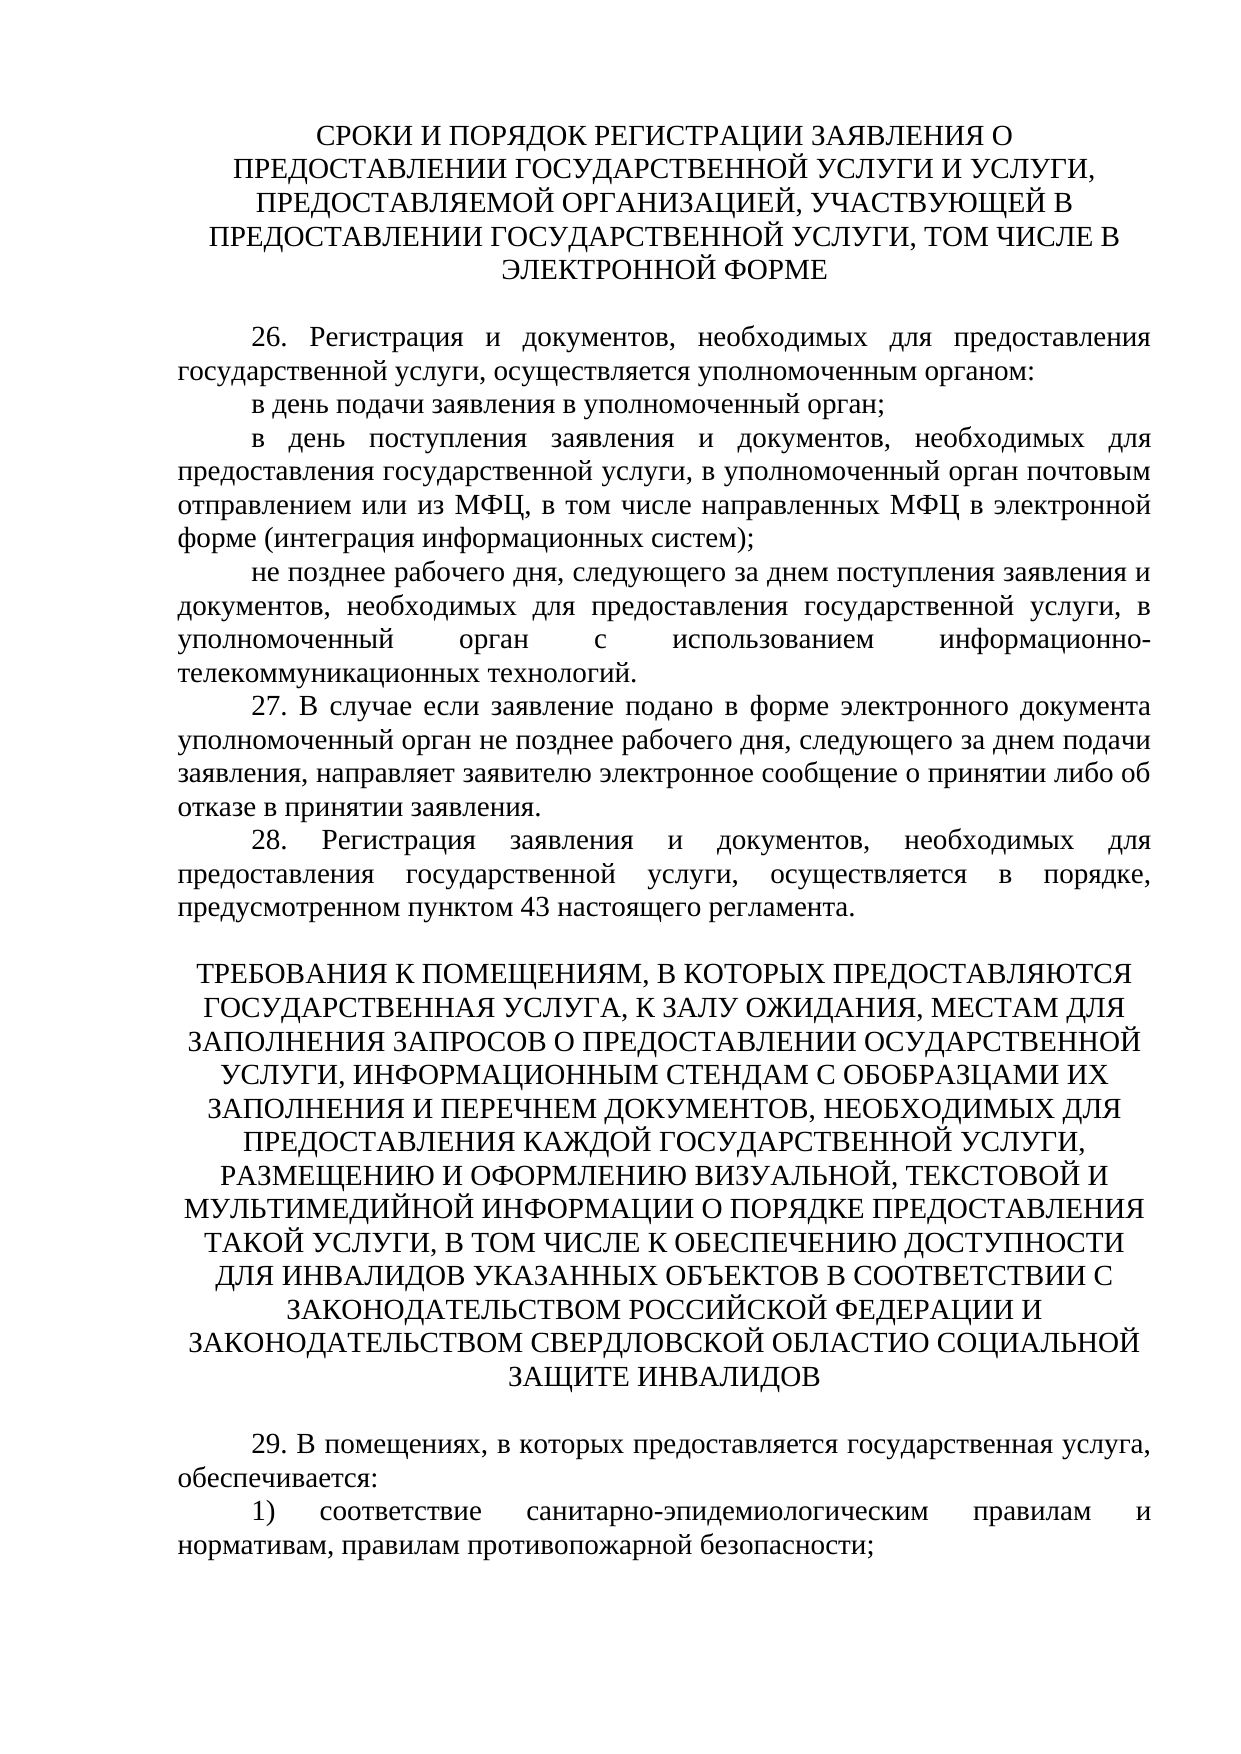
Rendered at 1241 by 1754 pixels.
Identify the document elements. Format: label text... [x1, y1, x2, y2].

text 1) соответствие санитарно-эпидемиологическим правилам и нормативам, правилам противопожарной безопасности; [177, 1493, 1152, 1560]
text 27. В случае если заявление подано в форме электронного документа уполномоченный орган не позднее рабочего дня, следующего за днем подачи заявления, направляет заявителю электронное сообщение о принятии либо об отказе в принятии заявления. [177, 688, 1152, 822]
text 29. В помещениях, в которых предоставляется государственная услуга, обеспечивается: [177, 1426, 1152, 1493]
text в день подачи заявления в уполномоченный орган; [177, 386, 1152, 420]
text 26. Регистрация и документов, необходимых для предоставления государственной услуги, осуществляется уполномоченным органом: [177, 319, 1152, 386]
text 28. Регистрация заявления и документов, необходимых для предоставления государственной услуги, осуществляется в порядке, предусмотренном пунктом 43 настоящего регламента. [177, 822, 1152, 923]
text не позднее рабочего дня, следующего за днем поступления заявления и документов, необходимых для предоставления государственной услуги, в уполномоченный орган с использованием информационно-телекоммуникационных технологий. [177, 554, 1152, 688]
text в день поступления заявления и документов, необходимых для предоставления государственной услуги, в уполномоченный орган почтовым отправлением или из МФЦ, в том числе направленных МФЦ в электронной форме (интеграция информационных систем); [177, 420, 1152, 554]
text СРОКИ И ПОРЯДОК РЕГИСТРАЦИИ ЗАЯВЛЕНИЯ О ПРЕДОСТАВЛЕНИИ ГОСУДАРСТВЕННОЙ УСЛУГИ И УСЛУГИ, ПРЕДОСТАВЛЯЕМОЙ ОРГАНИЗАЦИЕЙ, УЧАСТВУЮЩЕЙ В ПРЕДОСТАВЛЕНИИ ГОСУДАРСТВЕННОЙ УСЛУГИ, ТОМ ЧИСЛЕ В ЭЛЕКТРОННОЙ ФОРМЕ [177, 118, 1152, 286]
text ТРЕБОВАНИЯ К ПОМЕЩЕНИЯМ, В КОТОРЫХ ПРЕДОСТАВЛЯЮТСЯ ГОСУДАРСТВЕННАЯ УСЛУГА, К ЗАЛУ ОЖИДАНИЯ, МЕСТАМ ДЛЯ ЗАПОЛНЕНИЯ ЗАПРОСОВ О ПРЕДОСТАВЛЕНИИ ОСУДАРСТВЕННОЙ УСЛУГИ, ИНФОРМАЦИОННЫМ СТЕНДАМ С ОБОБРАЗЦАМИ ИХ ЗАПОЛНЕНИЯ И ПЕРЕЧНЕМ ДОКУМЕНТОВ, НЕОБХОДИМЫХ ДЛЯ ПРЕДОСТАВЛЕНИЯ КАЖДОЙ ГОСУДАРСТВЕННОЙ УСЛУГИ, РАЗМЕЩЕНИЮ И ОФОРМЛЕНИЮ ВИЗУАЛЬНОЙ, ТЕКСТОВОЙ И МУЛЬТИМЕДИЙНОЙ ИНФОРМАЦИИ О ПОРЯДКЕ ПРЕДОСТАВЛЕНИЯ ТАКОЙ УСЛУГИ, В ТОМ ЧИСЛЕ К ОБЕСПЕЧЕНИЮ ДОСТУПНОСТИ ДЛЯ ИНВАЛИДОВ УКАЗАННЫХ ОБЪЕКТОВ В СООТВЕТСТВИИ С ЗАКОНОДАТЕЛЬСТВОМ РОССИЙСКОЙ ФЕДЕРАЦИИ И ЗАКОНОДАТЕЛЬСТВОМ СВЕРДЛОВСКОЙ ОБЛАСТИО СОЦИАЛЬНОЙ ЗАЩИТЕ ИНВАЛИДОВ [177, 957, 1152, 1393]
